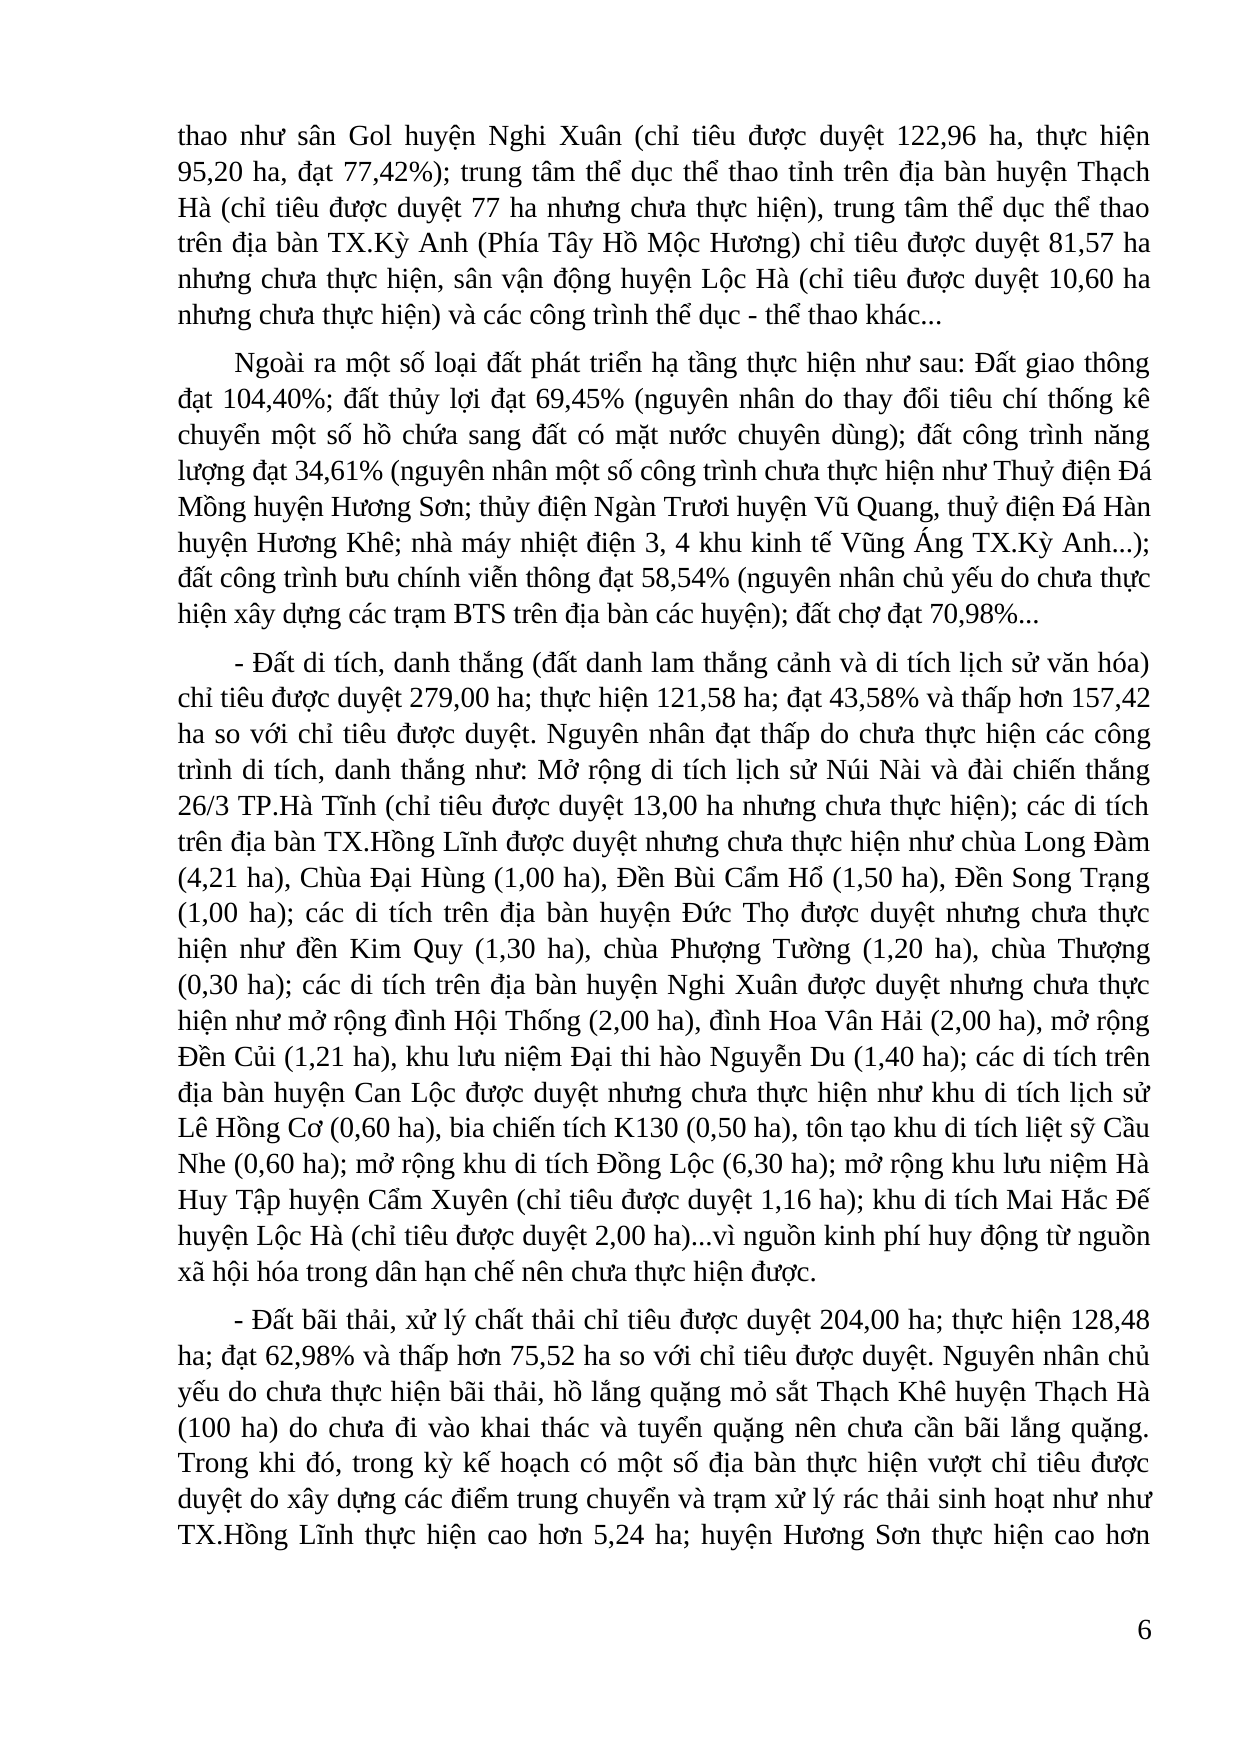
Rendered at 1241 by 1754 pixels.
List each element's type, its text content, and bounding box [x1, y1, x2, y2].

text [177, 1302, 1152, 1551]
text Ngoài ra một số loại đất phát triển hạ tầng thực hiện như sau: Đất giao thông đạt 104,40%; đất thủy lợi đạt 69,45% (nguyên nhân do thay đổi tiêu chí thống kê chuyển một số hồ chứa sang đất có mặt nước chuyên dùng); đất công trình năng lượng đạt 34,61% (nguyên nhân một số công trình chưa thực hiện như Thuỷ điện Đá Mồng huyện Hương Sơn; thủy điện Ngàn Trươi huyện Vũ Quang, thuỷ điện Đá Hàn huyện Hương Khê; nhà máy nhiệt điện 3, 4 khu kinh tế Vũng Áng TX.Kỳ Anh...); đất công trình bưu chính viễn thông đạt 58,54% (nguyên nhân chủ yếu do chưa thực hiện xây dựng các trạm BTS trên địa bàn các huyện); đất chợ đạt 70,98%... [177, 346, 1152, 630]
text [177, 118, 1152, 331]
text - Đất di tích, danh thắng (đất danh lam thắng cảnh và di tích lịch sử văn hóa) chỉ tiêu được duyệt 279,00 ha; thực hiện 121,58 ha; đạt 43,58% và thấp hơn 157,42 ha so với chỉ tiêu được duyệt. Nguyên nhân đạt thấp do chưa thực hiện các công trình di tích, danh thắng như: Mở rộng di tích lịch sử Núi Nài và đài chiến thắng 26/3 TP.Hà Tĩnh (chỉ tiêu được duyệt 13,00 ha nhưng chưa thực hiện); các di tích trên địa bàn TX.Hồng Lĩnh được duyệt nhưng chưa thực hiện như chùa Long Đàm (4,21 ha), Chùa Đại Hùng (1,00 ha), Đền Bùi Cẩm Hổ (1,50 ha), Đền Song Trạng (1,00 ha); các di tích trên địa bàn huyện Đức Thọ được duyệt nhưng chưa thực hiện như đền Kim Quy (1,30 ha), chùa Phượng Tường (1,20 ha), chùa Thượng (0,30 ha); các di tích trên địa bàn huyện Nghi Xuân được duyệt nhưng chưa thực hiện như mở rộng đình Hội Thống (2,00 ha), đình Hoa Vân Hải (2,00 ha), mở rộng Đền Củi (1,21 ha), khu lưu niệm Đại thi hào Nguyễn Du (1,40 ha); các di tích trên địa bàn huyện Can Lộc được duyệt nhưng chưa thực hiện như khu di tích lịch sử Lê Hồng Cơ (0,60 ha), bia chiến tích K130 (0,50 ha), tôn tạo khu di tích liệt sỹ Cầu Nhe (0,60 ha); mở rộng khu di tích Đồng Lộc (6,30 ha); mở rộng khu lưu niệm Hà Huy Tập huyện Cẩm Xuyên (chỉ tiêu được duyệt 1,16 ha); khu di tích Mai Hắc Đế huyện Lộc Hà (chỉ tiêu được duyệt 2,00 ha)...vì nguồn kinh phí huy động từ nguồn xã hội hóa trong dân hạn chế nên chưa thực hiện được. [177, 645, 1152, 1287]
